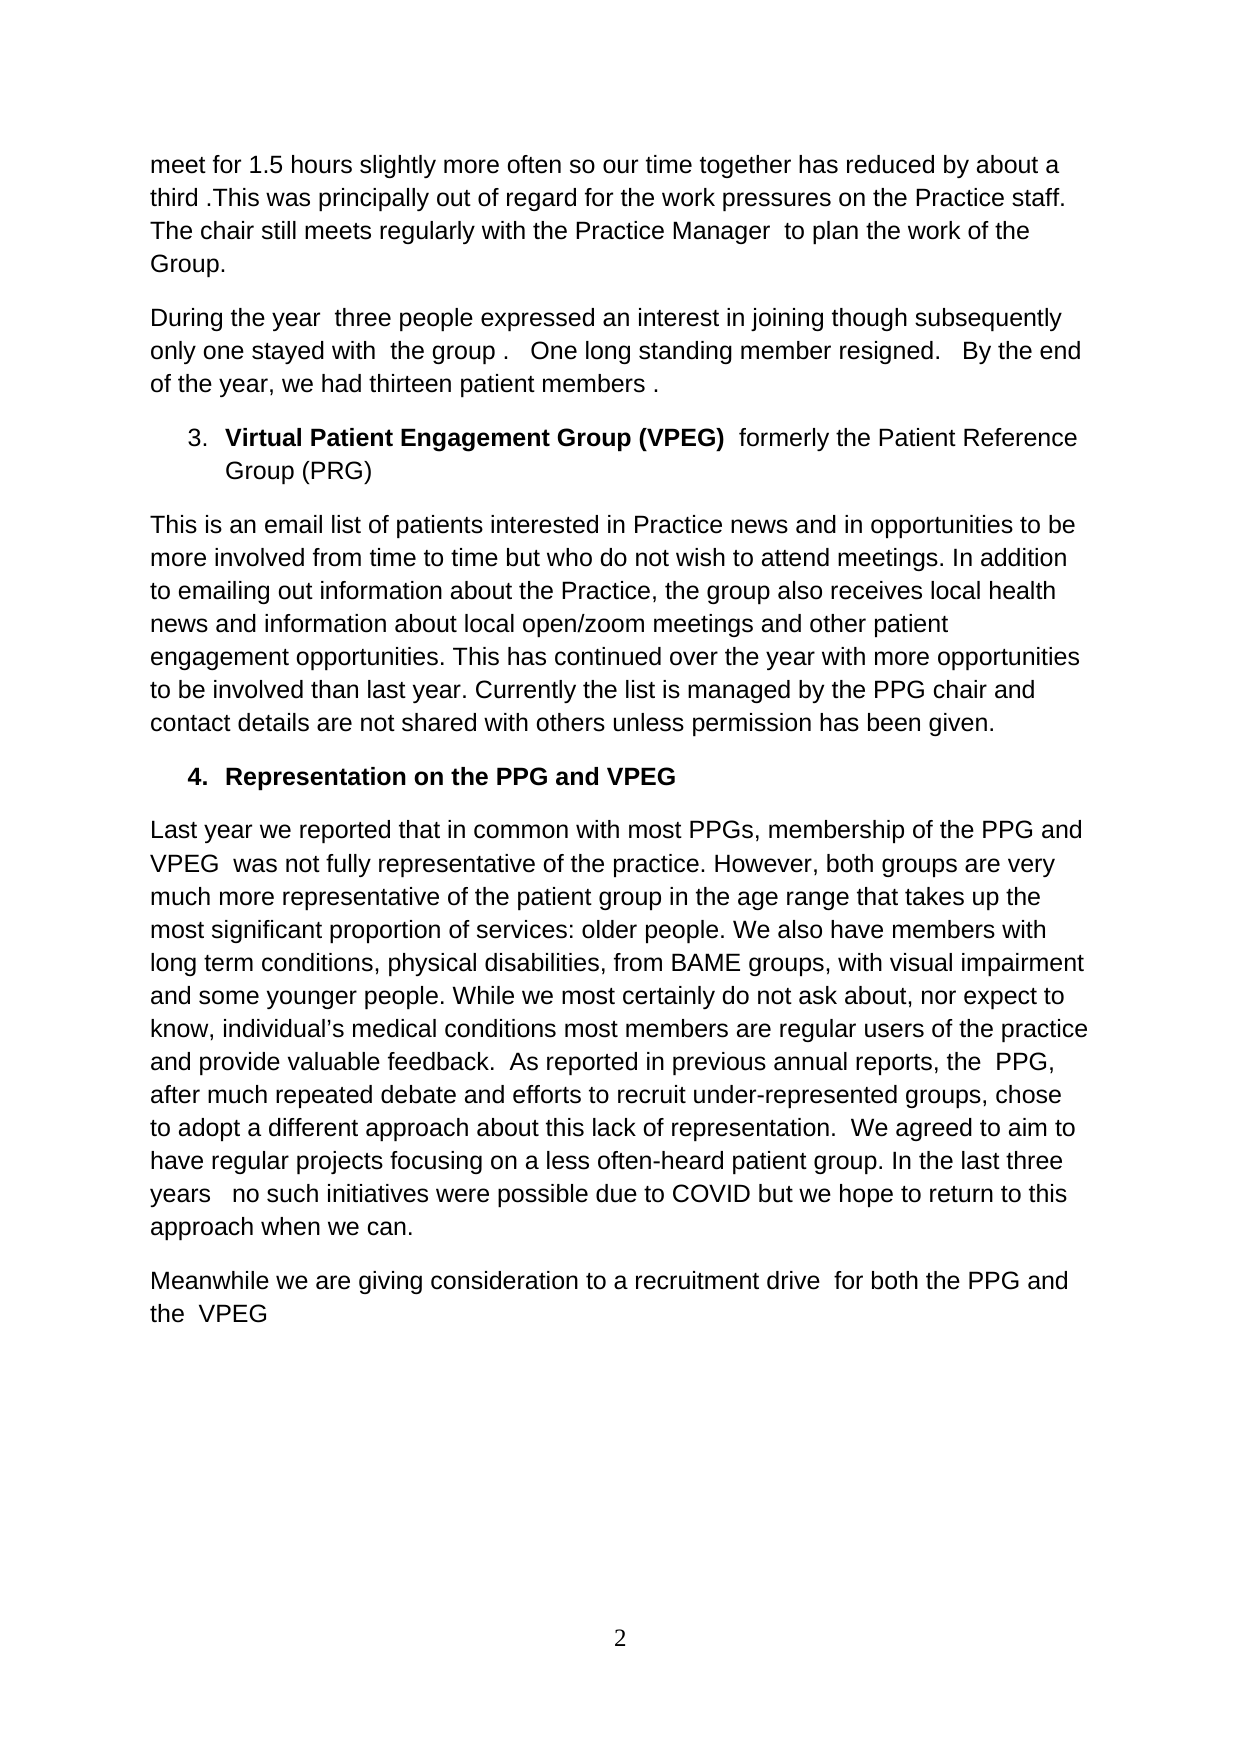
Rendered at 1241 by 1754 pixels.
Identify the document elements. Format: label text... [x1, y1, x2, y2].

text During the year three people expressed an interest in joining though subsequently only one stayed with the group . One long standing member resigned. By the end of the year, we had thirteen patient members . [150, 303, 1090, 398]
text Meanwhile we are giving consideration to a recruitment drive for both the PPG and the VPEG [150, 1266, 1090, 1327]
text Last year we reported that in common with most PPGs, membership of the PPG and VPEG was not fully representative of the practice. However, both groups are very much more representative of the patient group in the age range that takes up the most significant proportion of services: older people. We also have members with long term conditions, physical disabilities, from BAME groups, with visual impairment and some younger people. While we most certainly do not ask about, nor expect to know, individual’s medical conditions most members are regular users of the practice and provide valuable feedback. As reported in previous annual reports, the PPG, after much repeated debate and efforts to recruit under-represented groups, chose to adopt a different approach about this lack of representation. We agreed to aim to have regular projects focusing on a less often-heard patient group. In the last three years no such initiatives were possible due to COVID but we hope to return to this approach when we can. [150, 816, 1090, 1241]
text This is an email list of patients interested in Practice news and in opportunities to be more involved from time to time but who do not wish to attend meetings. In addition to emailing out information about the Practice, the group also receives local health news and information about local open/zoom meetings and other patient engagement opportunities. This has continued over the year with more opportunities to be involved than last year. Currently the list is managed by the PPG chair and contact details are not shared with others unless permission has been given. [150, 510, 1090, 737]
list Representation on the PPG and VPEG [187, 762, 1090, 790]
list Virtual Patient Engagement Group (VPEG) formerly the Patient Reference Group (PRG) [187, 423, 1090, 484]
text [150, 150, 1090, 278]
